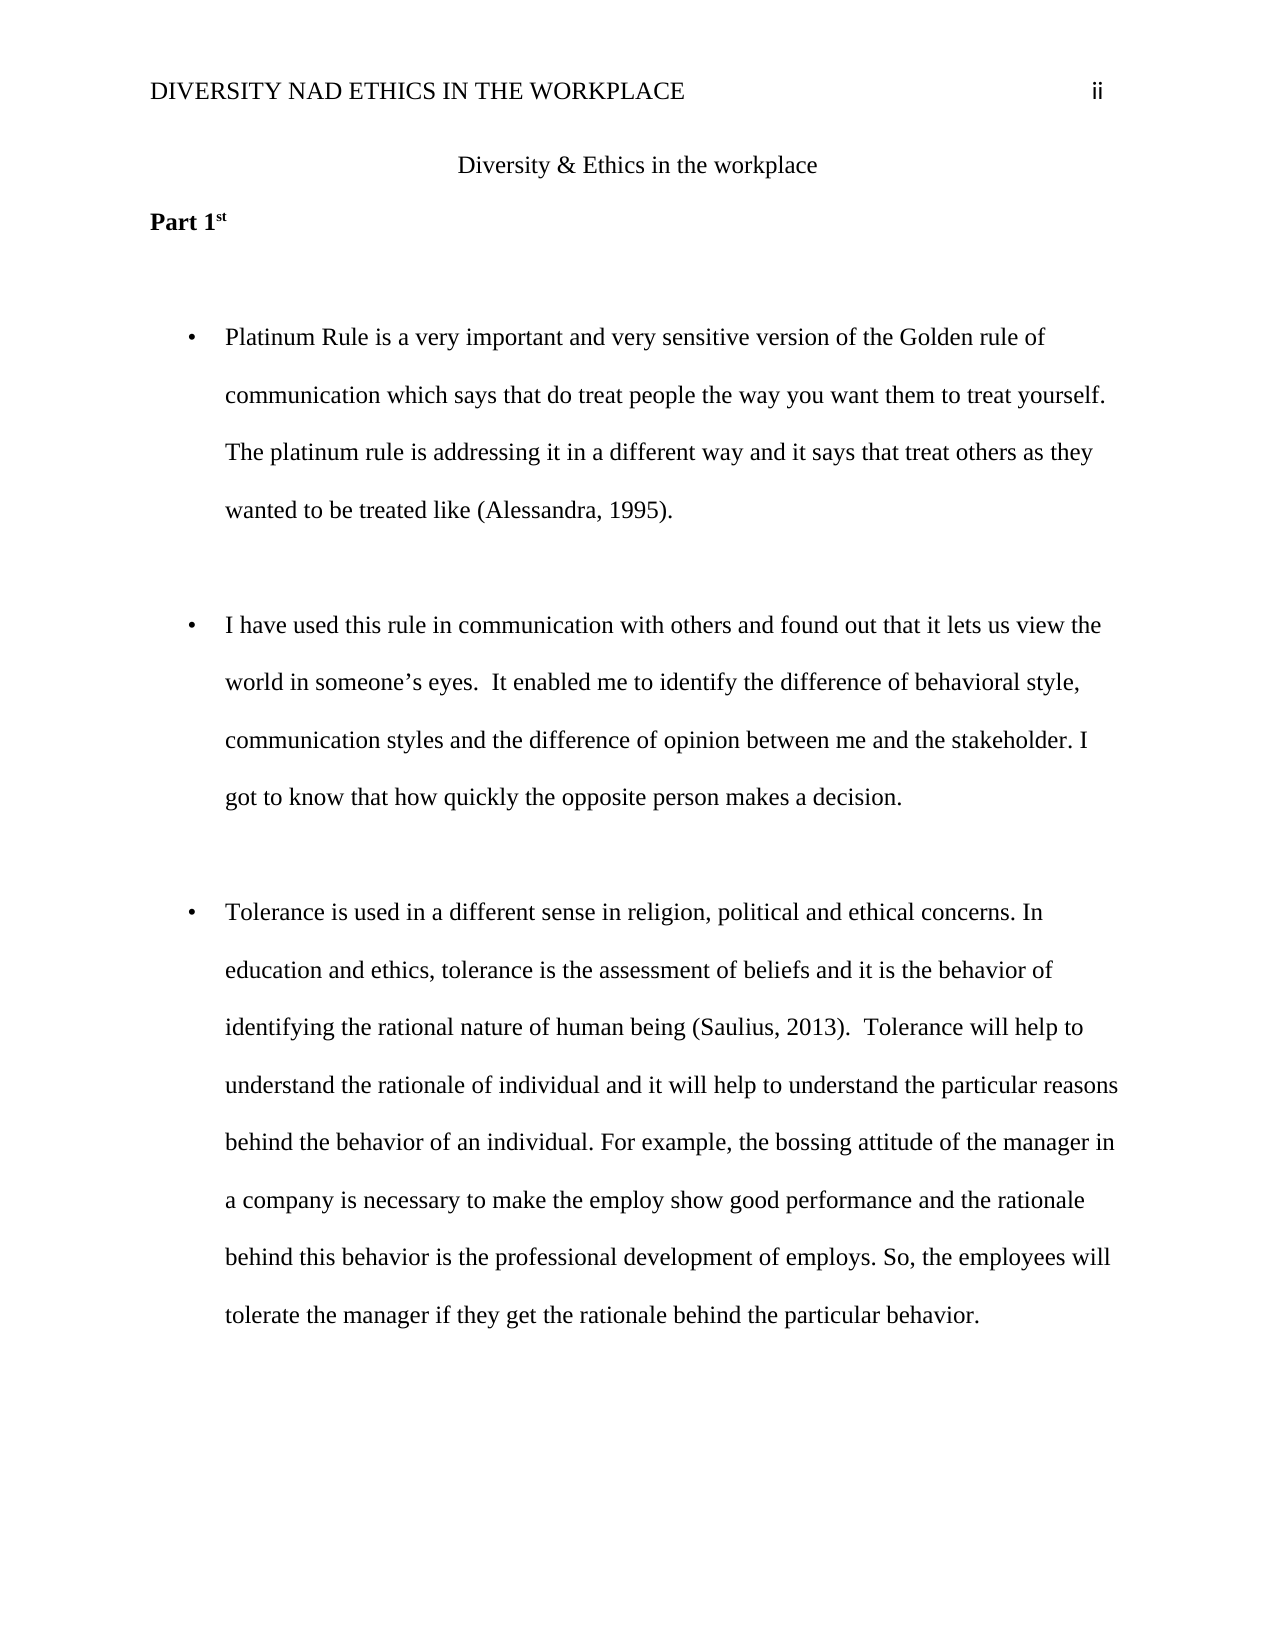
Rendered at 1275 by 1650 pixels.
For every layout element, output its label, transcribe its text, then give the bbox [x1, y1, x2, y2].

list Tolerance is used in a different sense in religion, political and ethical concerns. In education and ethics, tolerance is the assessment of beliefs and it is the behavior of identifying the rational nature of human being (Saulius, 2013). Tolerance will help to understand the rationale of individual and it will help to understand the particular reasons behind the behavior of an individual. For example, the bossing attitude of the manager in a company is necessary to make the employ show good performance and the rationale behind this behavior is the professional development of employs. So, the employees will tolerate the manager if they get the rationale behind the particular behavior. [187, 897, 1125, 1329]
list I have used this rule in communication with others and found out that it lets us view the world in someone’s eyes. It enabled me to identify the difference of behavioral style, communication styles and the difference of opinion between me and the stakeholder. I got to know that how quickly the opposite person makes a decision. [187, 610, 1125, 811]
list Platinum Rule is a very important and very sensitive version of the Golden rule of communication which says that do treat people the way you want them to treat yourself. The platinum rule is addressing it in a different way and it says that treat others as they wanted to be treated like (Alessandra, 1995). [187, 322, 1125, 524]
text Part 1st [150, 207, 1125, 236]
text Diversity & Ethics in the workplace [150, 150, 1125, 179]
